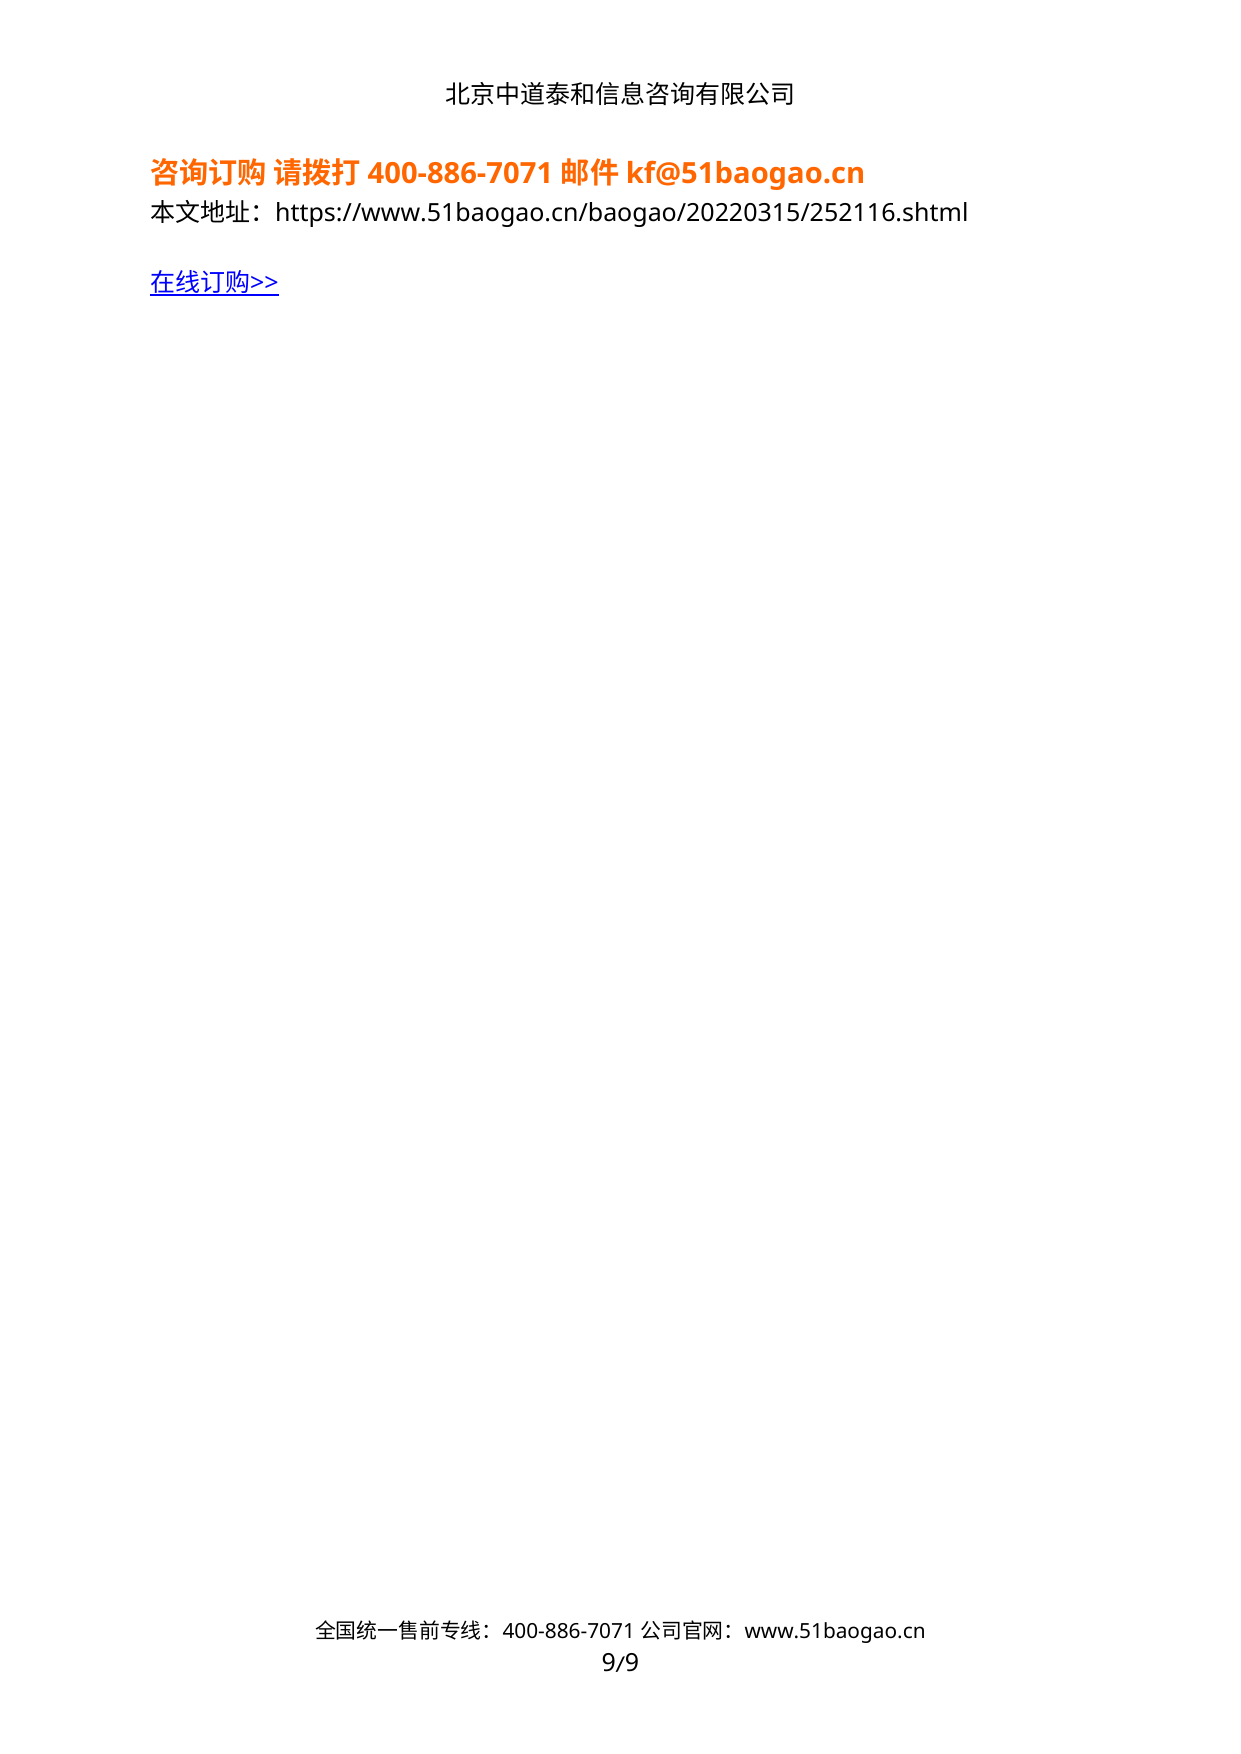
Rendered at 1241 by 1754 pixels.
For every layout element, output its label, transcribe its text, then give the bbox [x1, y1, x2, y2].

text 在线订购>> [150, 229, 1090, 299]
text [150, 150, 1090, 229]
